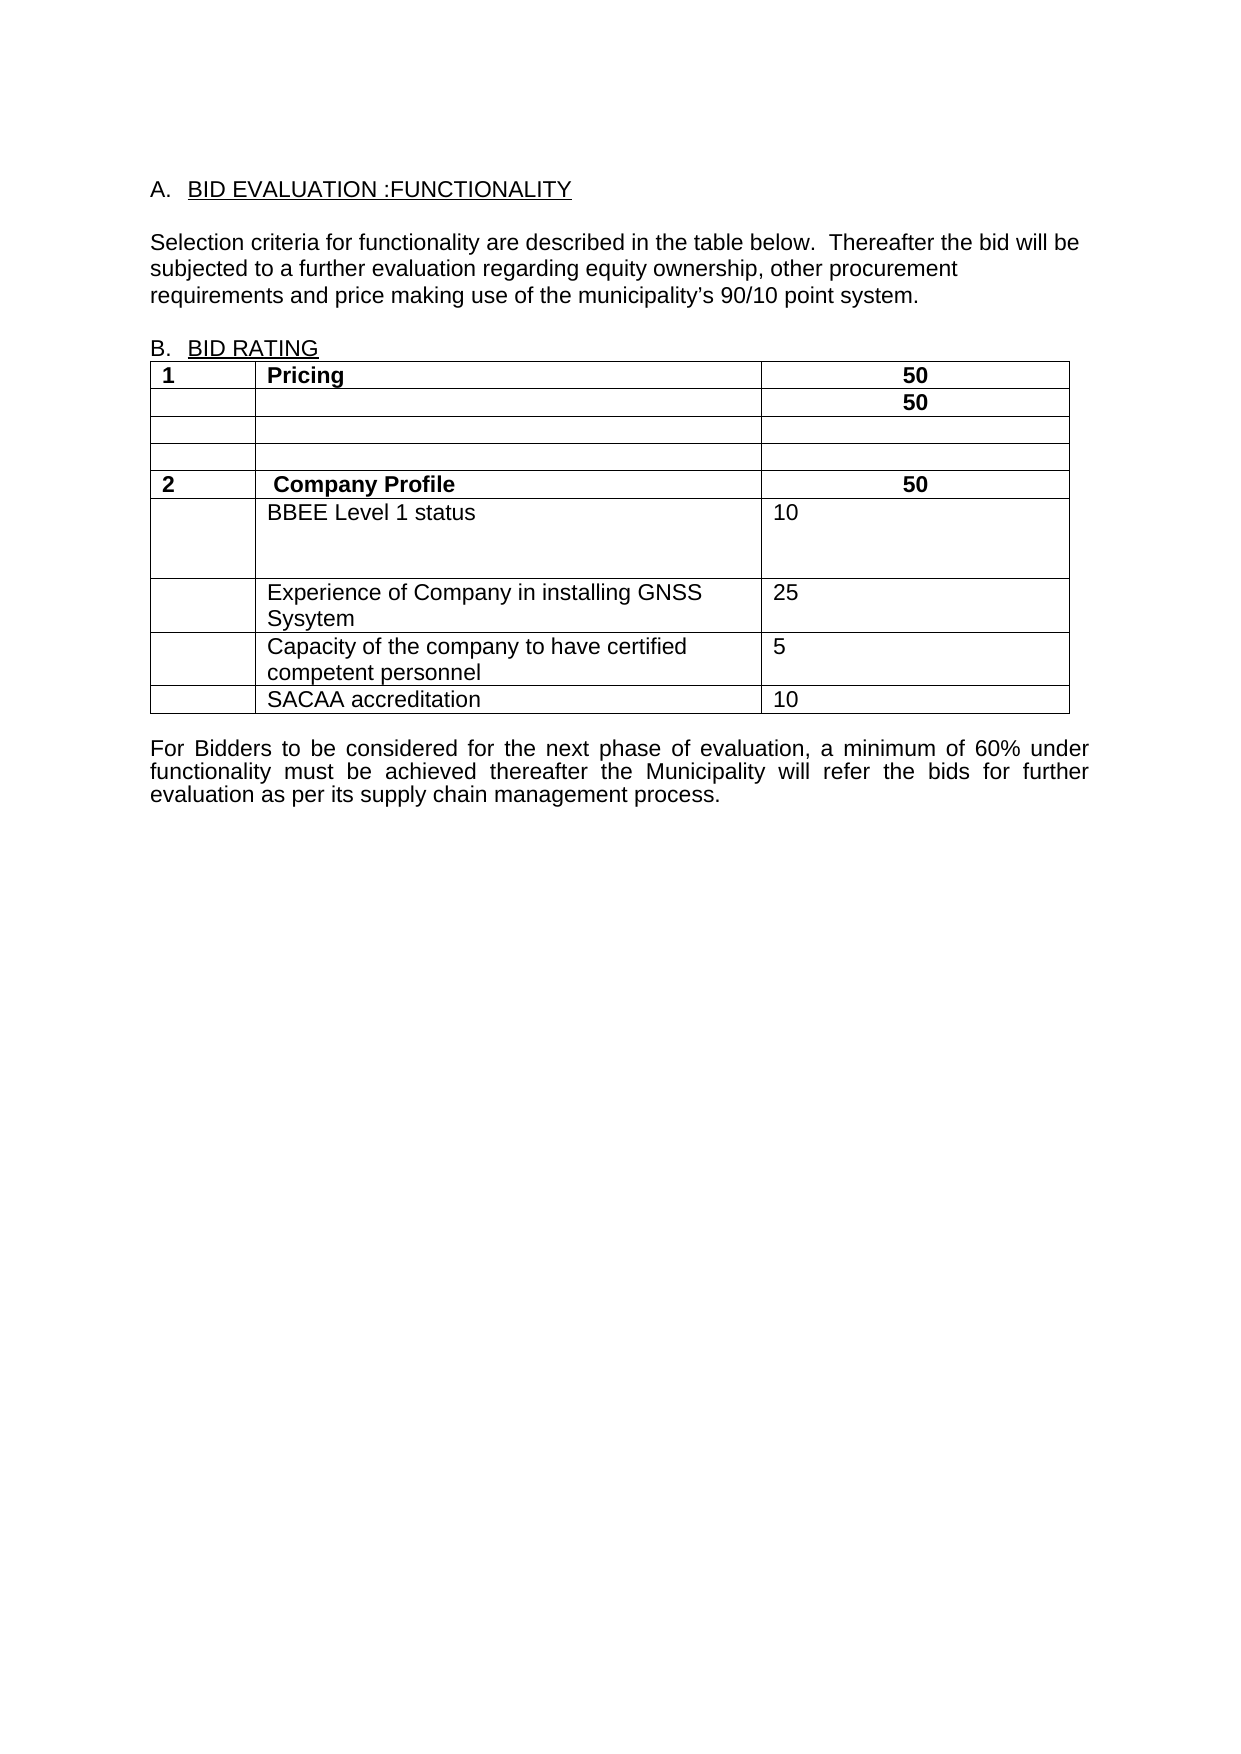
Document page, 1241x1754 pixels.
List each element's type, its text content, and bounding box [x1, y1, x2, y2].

table_cell [151, 389, 255, 416]
table_cell [151, 579, 255, 632]
list BID RATING [150, 334, 1090, 361]
table_header Pricing [256, 362, 761, 388]
table_cell 2 [151, 471, 255, 498]
table_cell 10 [762, 499, 1069, 578]
table_cell [256, 444, 761, 470]
table_header 50 [762, 362, 1069, 388]
text For Bidders to be considered for the next phase of evaluation, a minimum of 60% under functionality must be achieved thereafter the Municipality will refer the bids for further evaluation as per its supply chain management process. [150, 737, 1090, 808]
table_cell [256, 389, 761, 416]
table_cell 5 [762, 633, 1069, 685]
table_cell 25 [762, 579, 1069, 632]
table_cell 10 [762, 686, 1069, 713]
table_cell 50 [762, 471, 1069, 498]
table_cell Experience of Company in installing GNSS Sysytem [256, 579, 761, 632]
table_cell [762, 444, 1069, 470]
table_cell BBEE Level 1 status [256, 499, 761, 578]
table_cell [151, 444, 255, 470]
table_cell Company Profile [256, 471, 761, 498]
table_cell [151, 499, 255, 578]
table_cell 50 [762, 389, 1069, 416]
table_header 1 [151, 362, 255, 388]
table_cell [151, 633, 255, 685]
text Selection criteria for functionality are described in the table below. Thereafter the bid will be subjected to a further evaluation regarding equity ownership, other procurement requirements and price making use of the municipality’s 90/10 point system. [150, 229, 1090, 308]
table_cell [256, 417, 761, 443]
table_cell [151, 417, 255, 443]
list BID EVALUATION :FUNCTIONALITY [150, 176, 1090, 203]
table_cell SACAA accreditation [256, 686, 761, 713]
table_cell [762, 417, 1069, 443]
table_cell [151, 686, 255, 713]
table_cell Capacity of the company to have certified competent personnel [256, 633, 761, 685]
